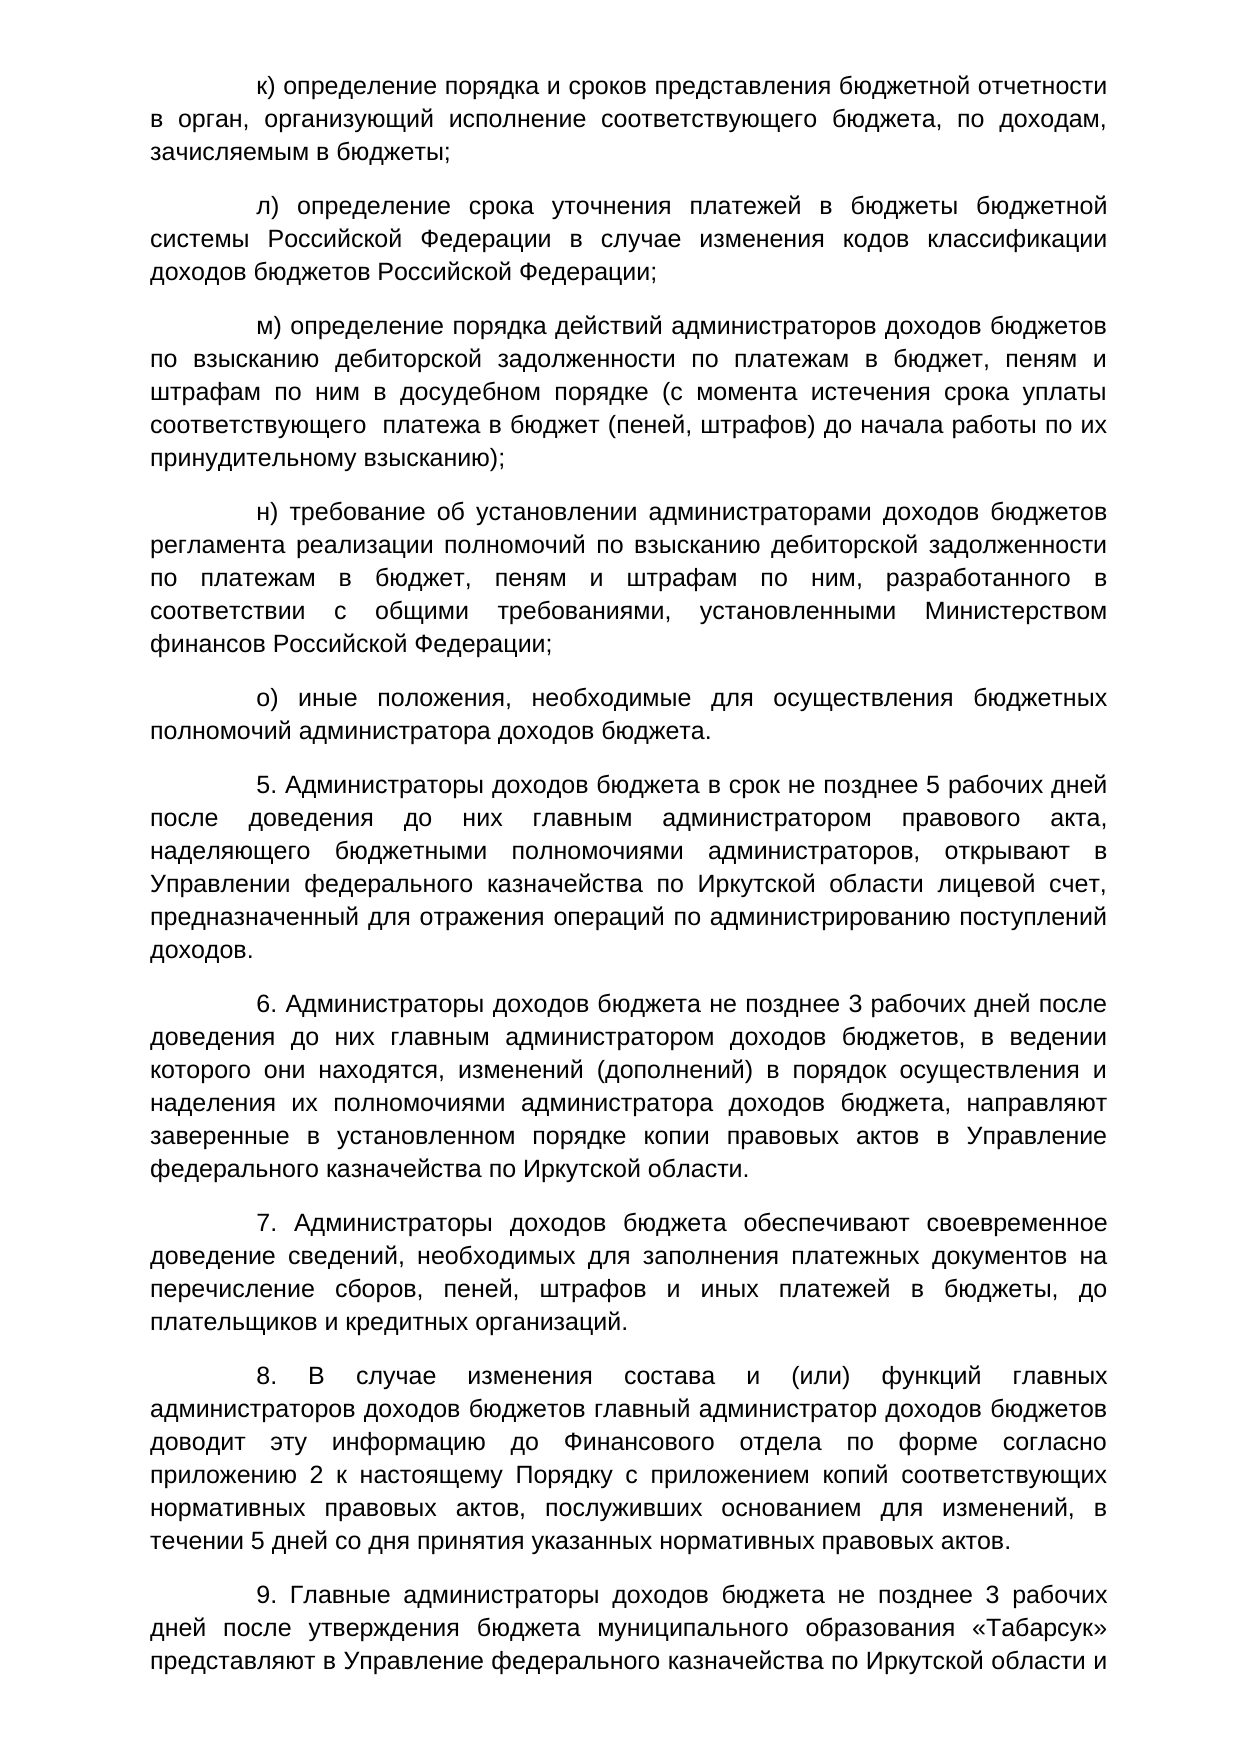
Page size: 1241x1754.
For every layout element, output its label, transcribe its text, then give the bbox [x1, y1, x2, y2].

text н) требование об установлении администраторами доходов бюджетов регламента реализации полномочий по взысканию дебиторской задолженности по платежам в бюджет, пеням и штрафам по ним, разработанного в соответствии с общими требованиями, установленными Министерством финансов Российской Федерации; [150, 497, 1108, 658]
text 7. Администраторы доходов бюджета обеспечивают своевременное доведение сведений, необходимых для заполнения платежных документов на перечисление сборов, пеней, штрафов и иных платежей в бюджеты, до плательщиков и кредитных организаций. [150, 1208, 1108, 1336]
text 6. Администраторы доходов бюджета не позднее 3 рабочих дней после доведения до них главным администратором доходов бюджетов, в ведении которого они находятся, изменений (дополнений) в порядок осуществления и наделения их полномочиями администратора доходов бюджета, направляют заверенные в установленном порядке копии правовых актов в Управление федерального казначейства по Иркутской области. [150, 989, 1108, 1183]
text л) определение срока уточнения платежей в бюджеты бюджетной системы Российской Федерации в случае изменения кодов классификации доходов бюджетов Российской Федерации; [150, 191, 1108, 286]
text к) определение порядка и сроков представления бюджетной отчетности в орган, организующий исполнение соответствующего бюджета, по доходам, зачисляемым в бюджеты; [150, 71, 1108, 166]
text м) определение порядка действий администраторов доходов бюджетов по взысканию дебиторской задолженности по платежам в бюджет, пеням и штрафам по ним в досудебном порядке (с момента истечения срока уплаты соответствующего платежа в бюджет (пеней, штрафов) до начала работы по их принудительному взысканию); [150, 311, 1108, 472]
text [150, 1580, 1108, 1674]
text 8. В случае изменения состава и (или) функций главных администраторов доходов бюджетов главный администратор доходов бюджетов доводит эту информацию до Финансового отдела по форме согласно приложению 2 к настоящему Порядку с приложением копий соответствующих нормативных правовых актов, послуживших основанием для изменений, в течении 5 дней со дня принятия указанных нормативных правовых актов. [150, 1361, 1108, 1554]
text о) иные положения, необходимые для осуществления бюджетных полномочий администратора доходов бюджета. [150, 683, 1108, 745]
text 5. Администраторы доходов бюджета в срок не позднее 5 рабочих дней после доведения до них главным администратором правового акта, наделяющего бюджетными полномочиями администраторов, открывают в Управлении федерального казначейства по Иркутской области лицевой счет, предназначенный для отражения операций по администрированию поступлений доходов. [150, 770, 1108, 964]
